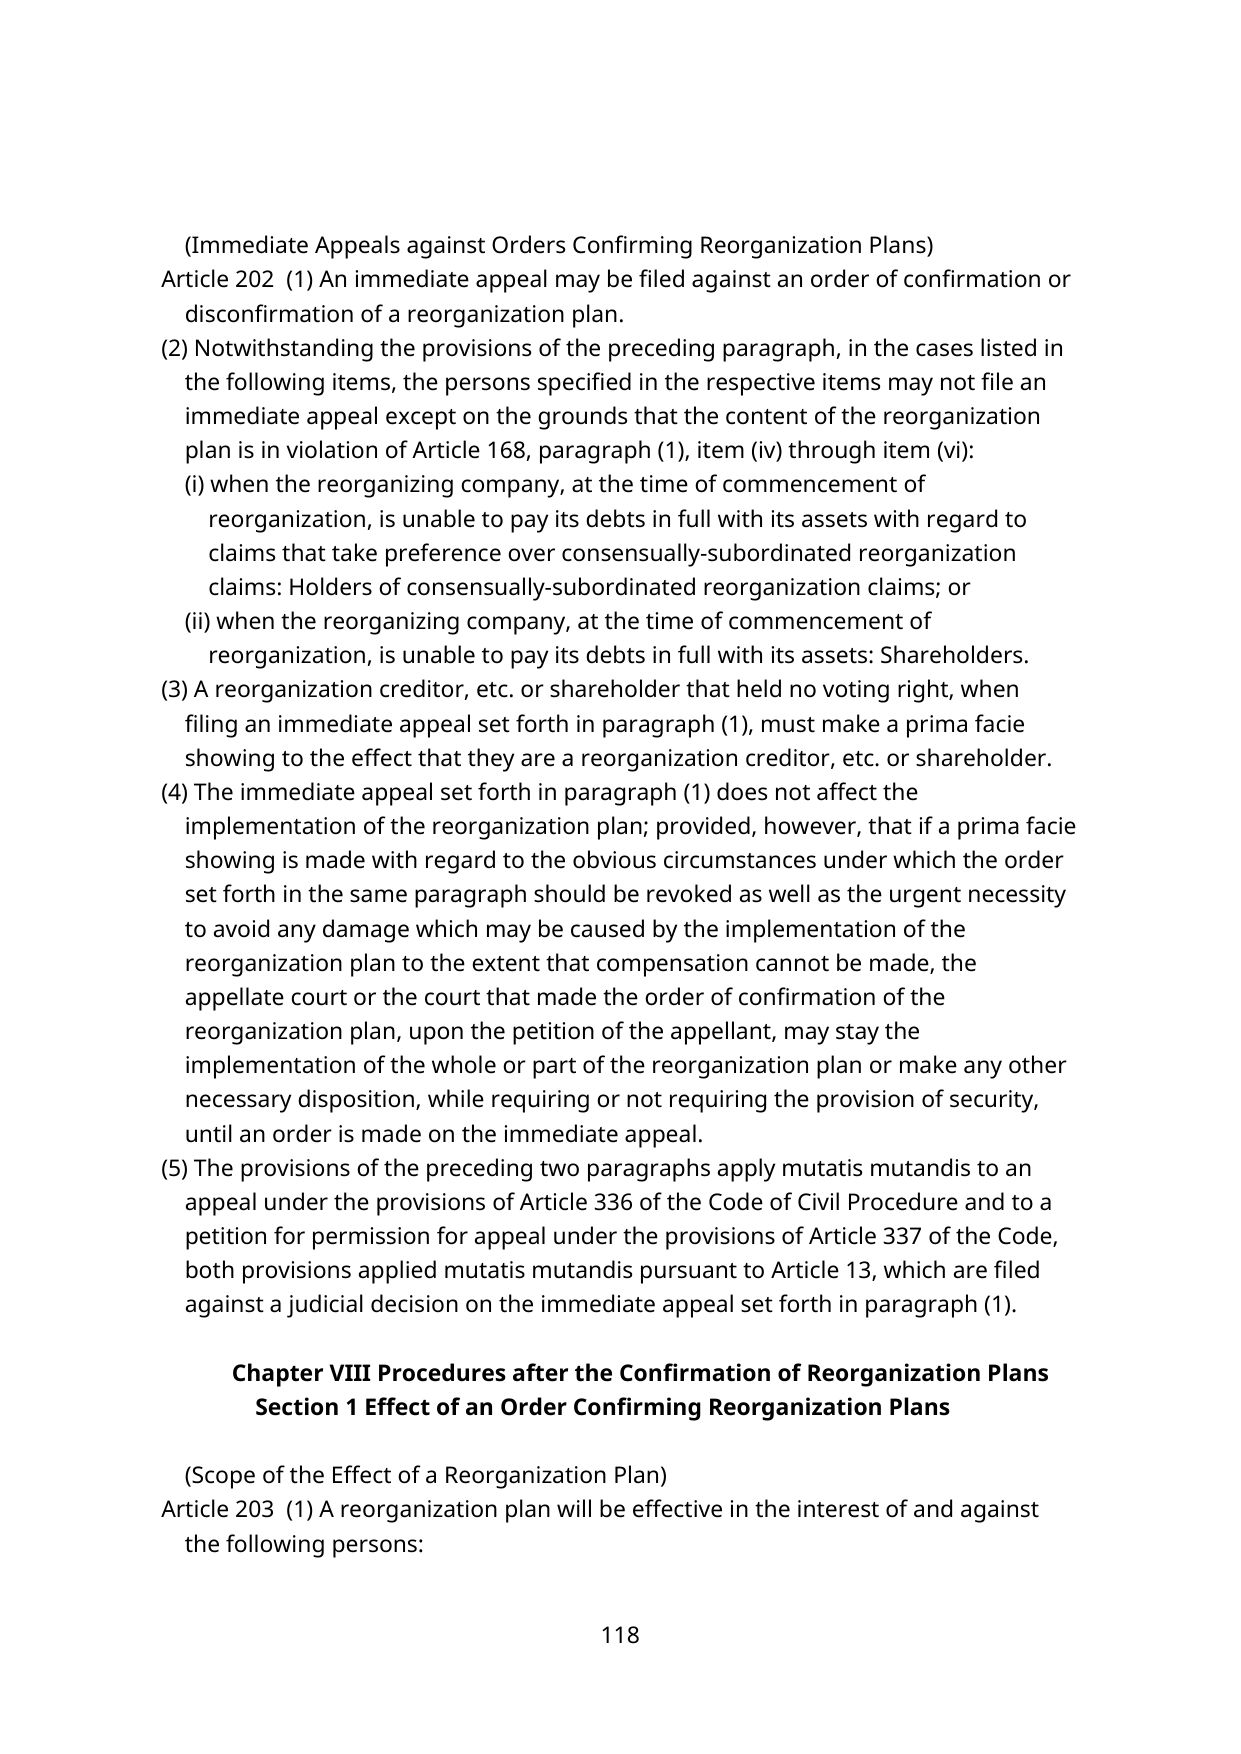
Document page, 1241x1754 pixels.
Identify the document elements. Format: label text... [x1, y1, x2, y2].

text (4) The immediate appeal set forth in paragraph (1) does not affect the implementation of the reorganization plan; provided, however, that if a prima facie showing is made with regard to the obvious circumstances under which the order set forth in the same paragraph should be revoked as well as the urgent necessity to avoid any damage which may be caused by the implementation of the reorganization plan to the extent that compensation cannot be made, the appellate court or the court that made the order of confirmation of the reorganization plan, upon the petition of the appellant, may stay the implementation of the whole or part of the reorganization plan or make any other necessary disposition, while requiring or not requiring the provision of security, until an order is made on the immediate appeal. [161, 774, 1079, 1150]
text (Immediate Appeals against Orders Confirming Reorganization Plans) [184, 228, 1079, 262]
text (3) A reorganization creditor, etc. or shareholder that held no voting right, when filing an immediate appeal set forth in paragraph (1), must make a prima facie showing to the effect that they are a reorganization creditor, etc. or shareholder. [161, 672, 1079, 774]
text Section 1 Effect of an Order Confirming Reorganization Plans [253, 1389, 1079, 1424]
text (2) Notwithstanding the provisions of the preceding paragraph, in the cases listed in the following items, the persons specified in the respective items may not file an immediate appeal except on the grounds that the content of the reorganization plan is in violation of Article 168, paragraph (1), item (iv) through item (vi): [161, 330, 1079, 467]
text Article 202 (1) An immediate appeal may be filed against an order of confirmation or disconfirmation of a reorganization plan. [161, 262, 1079, 330]
text Article 203 (1) A reorganization plan will be effective in the interest of and against the following persons: [161, 1492, 1079, 1560]
text (i) when the reorganizing company, at the time of commencement of reorganization, is unable to pay its debts in full with its assets with regard to claims that take preference over consensually-subordinated reorganization claims: Holders of consensually-subordinated reorganization claims; or [184, 467, 1079, 604]
text Chapter VIII Procedures after the Confirmation of Reorganization Plans [230, 1355, 1079, 1389]
text (Scope of the Effect of a Reorganization Plan) [184, 1458, 1079, 1492]
text (ii) when the reorganizing company, at the time of commencement of reorganization, is unable to pay its debts in full with its assets: Shareholders. [184, 604, 1079, 672]
text (5) The provisions of the preceding two paragraphs apply mutatis mutandis to an appeal under the provisions of Article 336 of the Code of Civil Procedure and to a petition for permission for appeal under the provisions of Article 337 of the Code, both provisions applied mutatis mutandis pursuant to Article 13, which are filed against a judicial decision on the immediate appeal set forth in paragraph (1). [161, 1150, 1079, 1321]
